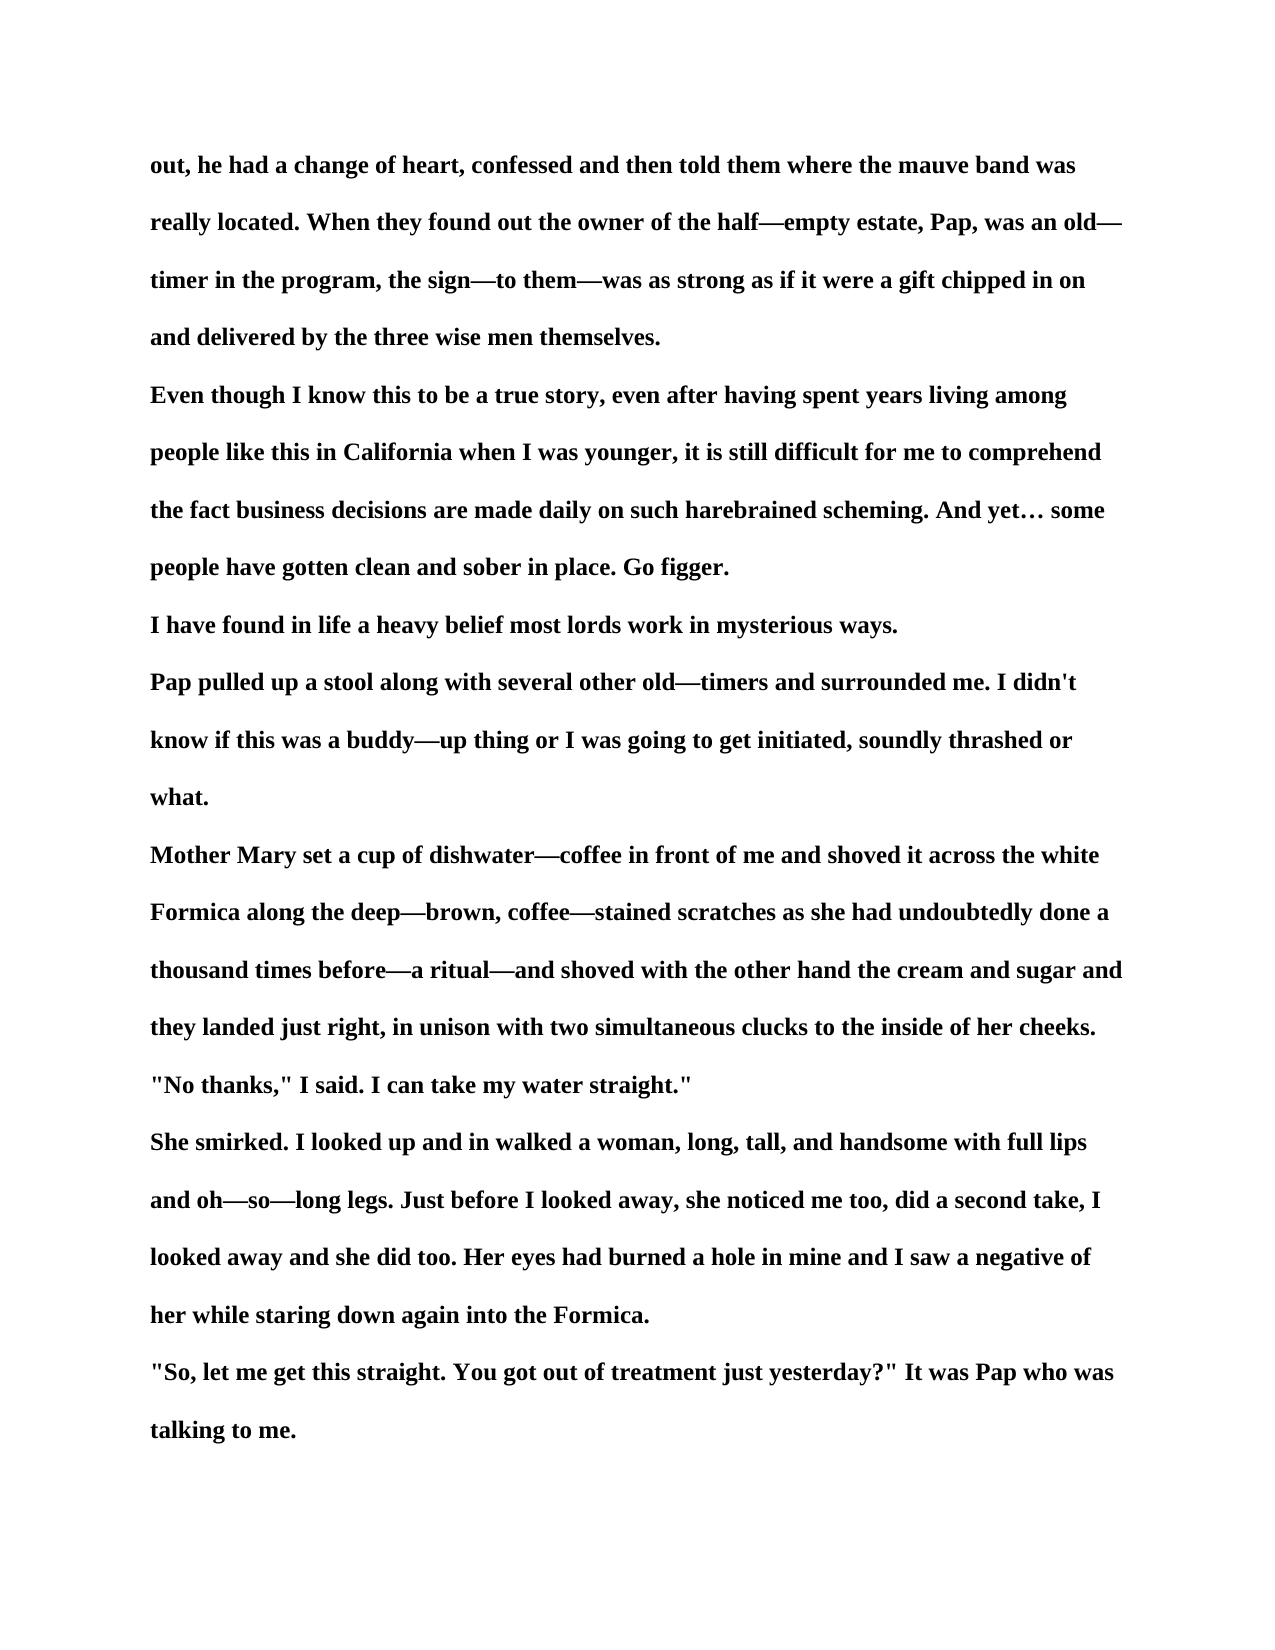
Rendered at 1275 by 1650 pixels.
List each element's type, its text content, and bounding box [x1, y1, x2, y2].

text Mother Mary set a cup of dishwater—coffee in front of me and shoved it across the white Formica along the deep—brown, coffee—stained scratches as she had undoubtedly done a thousand times before—a ritual—and shoved with the other hand the cream and sugar and they landed just right, in unison with two simultaneous clucks to the inside of her cheeks. [150, 840, 1125, 1041]
text "No thanks," I said. I can take my water straight." [150, 1070, 1125, 1099]
text "So, let me get this straight. You got out of treatment just yesterday?" It was Pap who was talking to me. [150, 1357, 1125, 1444]
text Even though I know this to be a true story, even after having spent years living among people like this in California when I was younger, it is still difficult for me to comprehend the fact business decisions are made daily on such harebrained scheming. And yet… some people have gotten clean and sober in place. Go figger. [150, 380, 1125, 581]
text I have found in life a heavy belief most lords work in mysterious ways. [150, 610, 1125, 639]
text She smirked. I looked up and in walked a woman, long, tall, and handsome with full lips and oh—so—long legs. Just before I looked away, she noticed me too, did a second take, I looked away and she did too. Her eyes had burned a hole in mine and I saw a negative of her while staring down again into the Formica. [150, 1127, 1125, 1329]
text Pap pulled up a stool along with several other old—timers and surrounded me. I didn't know if this was a buddy—up thing or I was going to get initiated, soundly thrashed or what. [150, 667, 1125, 811]
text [150, 150, 1125, 351]
